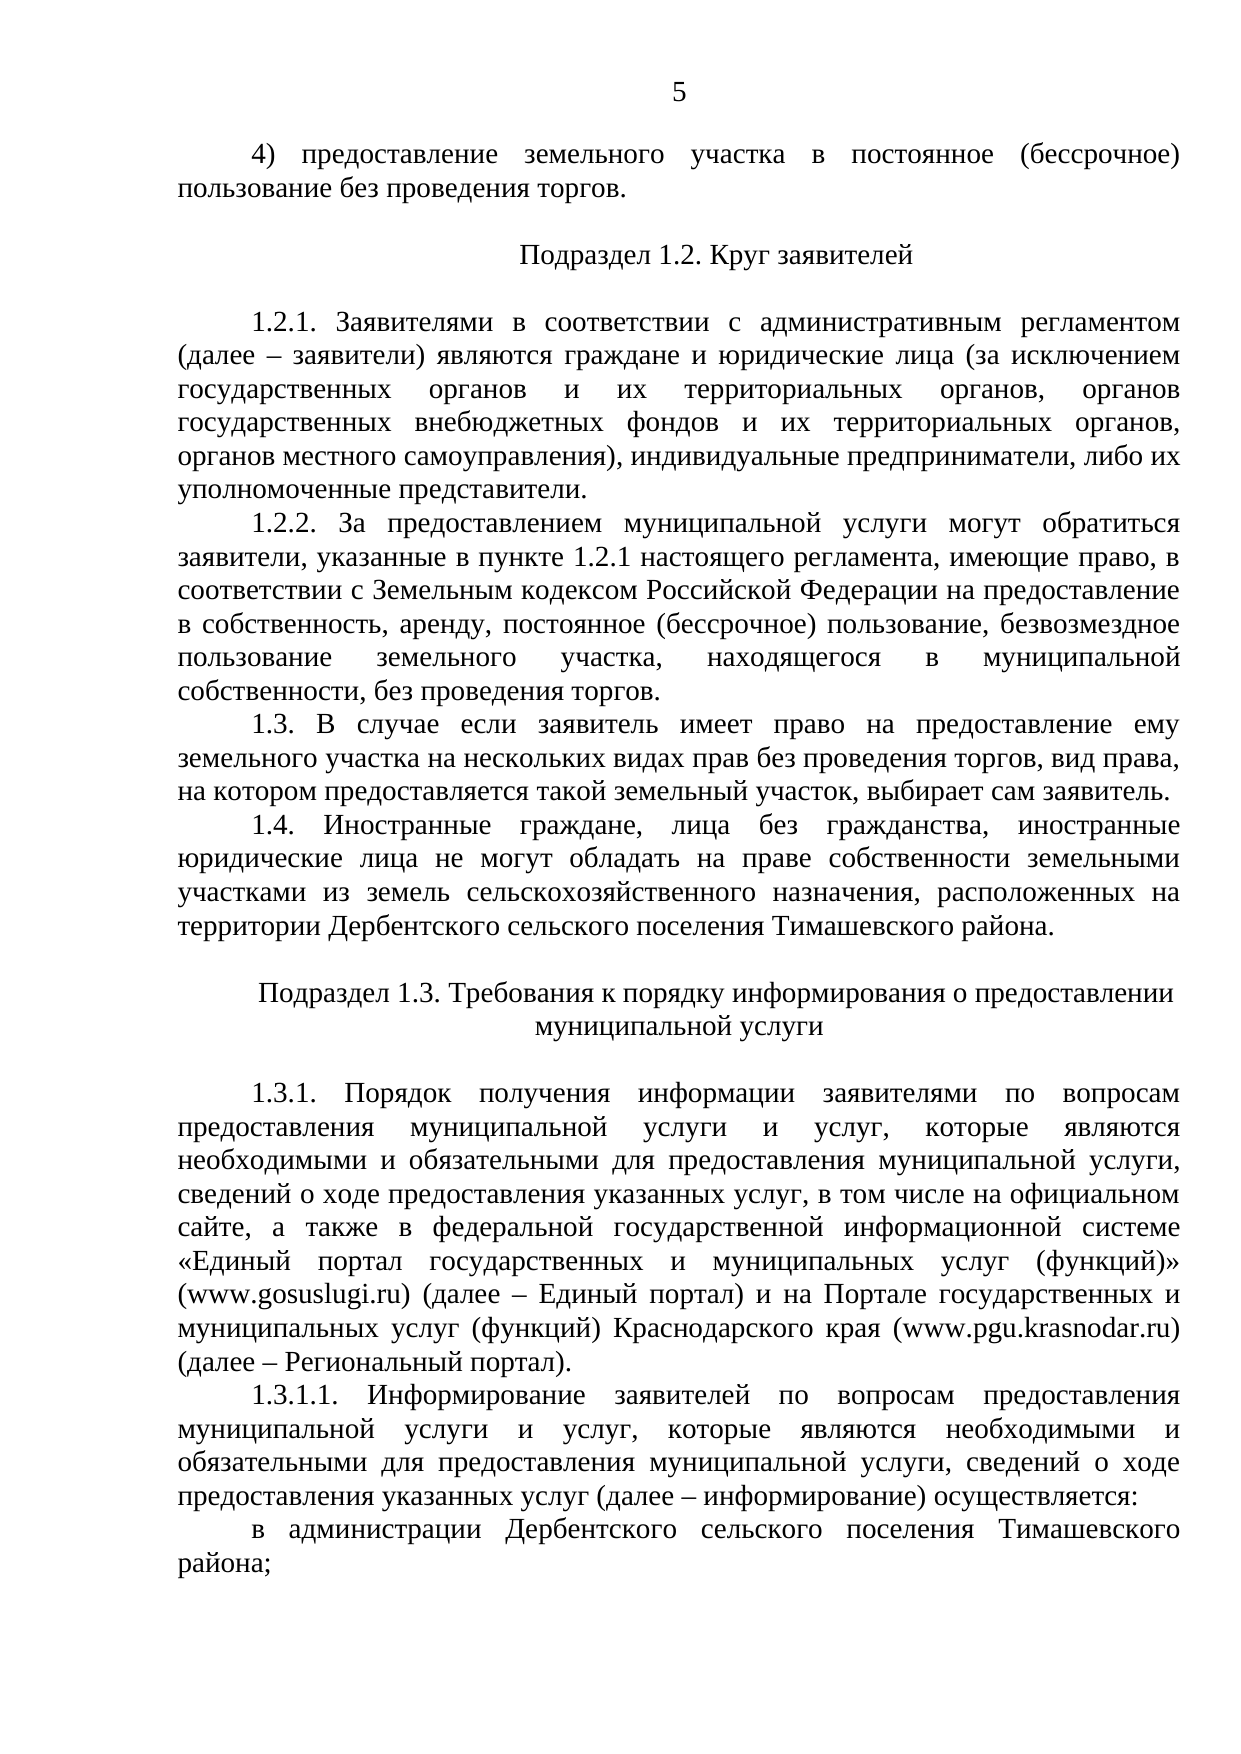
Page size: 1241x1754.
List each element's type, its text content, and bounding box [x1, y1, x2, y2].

list Подраздел 1.2. Круг заявителей [177, 237, 1181, 270]
list 1.3.1.1. Информирование заявителей по вопросам предоставления муниципальной услуги и услуг, которые являются необходимыми и обязательными для предоставления муниципальной услуги, сведений о ходе предоставления указанных услуг (далее – информирование) осуществляется: [177, 1377, 1181, 1511]
list Подраздел 1.3. Требования к порядку информирования о предоставлении муниципальной услуги [177, 975, 1181, 1042]
list 1.2.2. За предоставлением муниципальной услуги могут обратиться заявители, указанные в пункте 1.2.1 настоящего регламента, имеющие право, в соответствии с Земельным кодексом Российской Федерации на предоставление в собственность, аренду, постоянное (бессрочное) пользование, безвозмездное пользование земельного участка, находящегося в муниципальной собственности, без проведения торгов. [177, 505, 1181, 706]
list 1.4. Иностранные граждане, лица без гражданства, иностранные юридические лица не могут обладать на праве собственности земельными участками из земель сельскохозяйственного назначения, расположенных на территории Дербентского сельского поселения Тимашевского района. [177, 807, 1181, 941]
list 4) предоставление земельного участка в постоянное (бессрочное) пользование без проведения торгов. [177, 136, 1181, 203]
list 1.2.1. Заявителями в соответствии с административным регламентом (далее – заявители) являются граждане и юридические лица (за исключением государственных органов и их территориальных органов, органов государственных внебюджетных фондов и их территориальных органов, органов местного самоуправления), индивидуальные предприниматели, либо их уполномоченные представители. [177, 304, 1181, 505]
list в администрации Дербентского сельского поселения Тимашевского района; [177, 1511, 1181, 1578]
list 1.3.1. Порядок получения информации заявителями по вопросам предоставления муниципальной услуги и услуг, которые являются необходимыми и обязательными для предоставления муниципальной услуги, сведений о ходе предоставления указанных услуг, в том числе на официальном сайте, а также в федеральной государственной информационной системе «Единый портал государственных и муниципальных услуг (функций)» (www.gosuslugi.ru) (далее – Единый портал) и на Портале государственных и муниципальных услуг (функций) Краснодарского края (www.pgu.krasnodar.ru) (далее – Региональный портал). [177, 1075, 1181, 1377]
list 1.3. В случае если заявитель имеет право на предоставление ему земельного участка на нескольких видах прав без проведения торгов, вид права, на котором предоставляется такой земельный участок, выбирает сам заявитель. [177, 706, 1181, 807]
